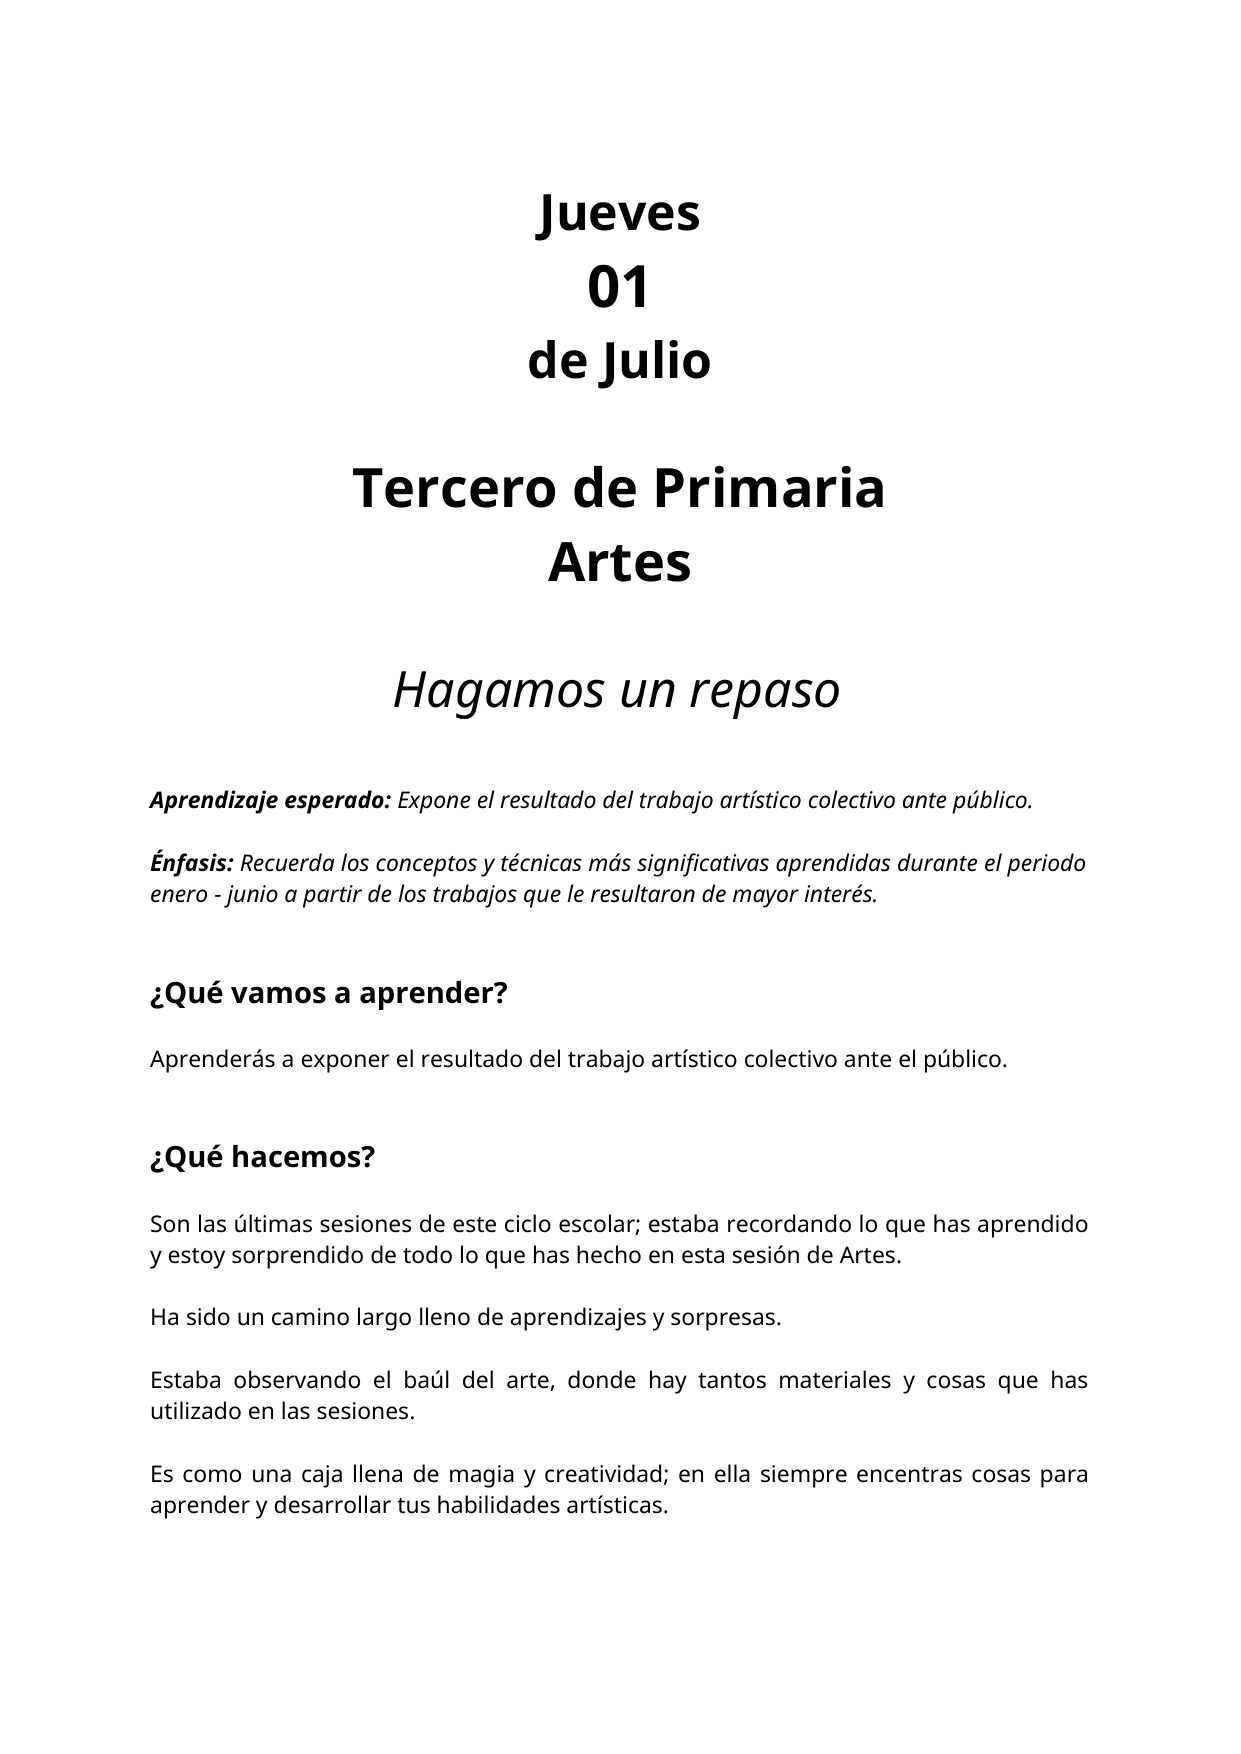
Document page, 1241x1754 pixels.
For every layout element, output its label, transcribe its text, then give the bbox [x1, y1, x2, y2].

text Es como una caja llena de magia y creatividad; en ella siempre encentras cosas para aprender y desarrollar tus habilidades artísticas. [150, 1458, 1090, 1520]
text de Julio [150, 325, 1090, 393]
text ¿Qué hacemos? [150, 1137, 1090, 1176]
text Estaba observando el baúl del arte, donde hay tantos materiales y cosas que has utilizado en las sesiones. [150, 1364, 1090, 1426]
text Hagamos un repaso [150, 654, 1090, 722]
text 01 [150, 245, 1090, 325]
text Ha sido un camino largo lleno de aprendizajes y sorpresas. [150, 1301, 1090, 1333]
text Son las últimas sesiones de este ciclo escolar; estaba recordando lo que has aprendido y estoy sorprendido de todo lo que has hecho en esta sesión de Artes. [150, 1208, 1090, 1270]
text Énfasis: Recuerda los conceptos y técnicas más significativas aprendidas durante el periodo enero - junio a partir de los trabajos que le resultaron de mayor interés. [150, 847, 1090, 909]
text ¿Qué vamos a aprender? [150, 972, 1090, 1012]
text Aprenderás a exponer el resultado del trabajo artístico colectivo ante el público. [150, 1043, 1090, 1074]
text Jueves [150, 177, 1090, 245]
text Artes [150, 523, 1090, 597]
text Tercero de Primaria [150, 449, 1090, 523]
text Aprendizaje esperado: Expone el resultado del trabajo artístico colectivo ante público. [150, 784, 1090, 816]
